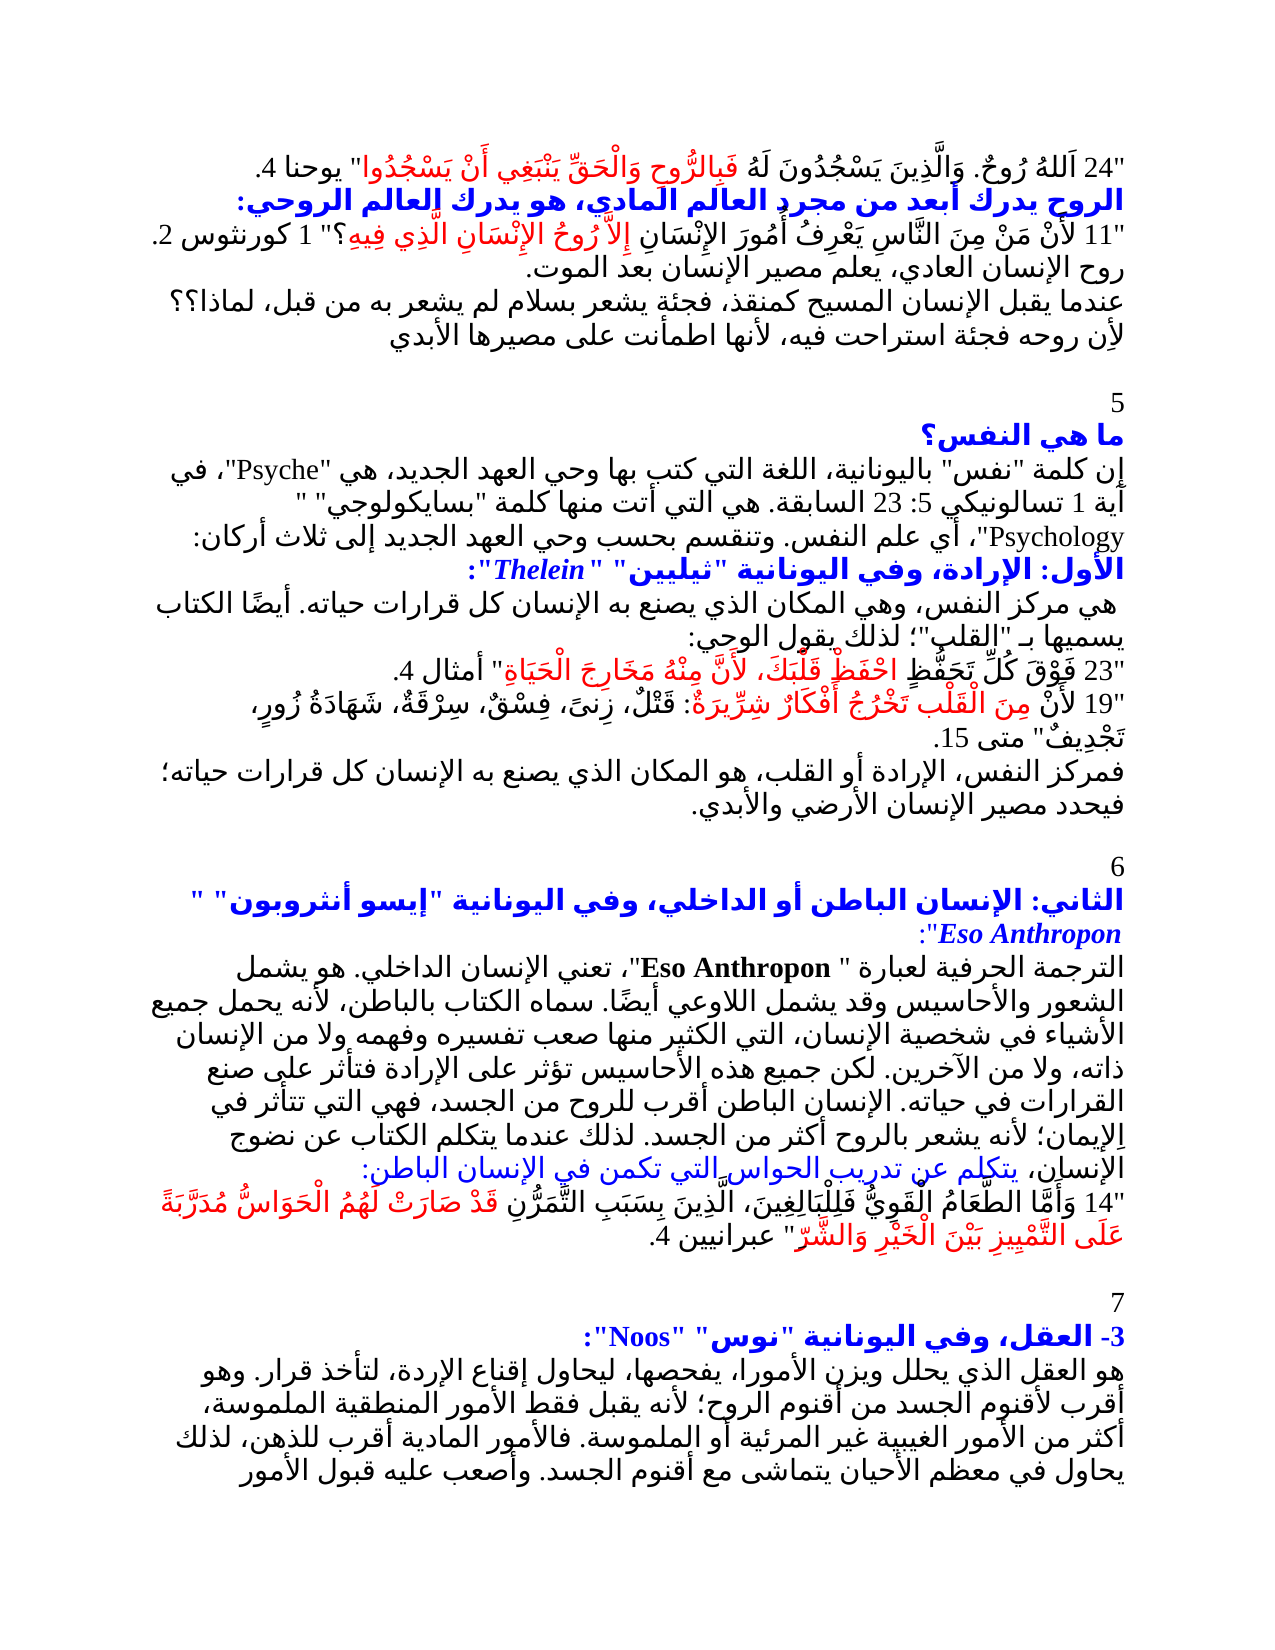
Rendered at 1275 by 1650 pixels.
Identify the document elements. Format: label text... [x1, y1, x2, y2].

text هي مركز النفس، وهي المكان الذي يصنع به الإنسان كل قرارات حياته. أيضًا الكتاب يسميها بـ "القلب"؛ لذلك يقول الوحي: "23 فَوْقَ كُلِّ تَحَفُّظٍ احْفَظْ قَلْبَكَ، لأَنَّ مِنْهُ مَخَارِجَ الْحَيَاةِ" أمثال 4. "19 لأَنْ مِنَ الْقَلْب تَخْرُجُ أَفْكَارٌ شِرِّيرَةٌ: قَتْلٌ، زِنىً، فِسْقٌ، سِرْقَةٌ، شَهَادَةُ زُورٍ، تَجْدِيفٌ" متى 15. فمركز النفس، الإرادة أو القلب، هو المكان الذي يصنع به الإنسان كل قرارات حياته؛ فيحدد مصير الإنسان الأرضي والأبدي. [150, 586, 1125, 849]
text إن كلمة "نفس" باليونانية، اللغة التي كتب بها وحي العهد الجديد، هي "Psyche"، في آية 1 تسالونيكي 5: 23 السابقة. هي التي أتت منها كلمة "بسايكولوجي" "Psychology"، أي علم النفس. وتنقسم بحسب وحي العهد الجديد إلى ثلاث أركان: الأول: الإرادة، وفي اليونانية "ثيليين" "Thelein": [150, 452, 1125, 586]
text 7 3- العقل، وفي اليونانية "نوس" "Noos": [150, 1286, 1125, 1353]
text 6 الثاني: الإنسان الباطن أو الداخلي، وفي اليونانية "إيسو أنثروبون" "Eso Anthropon": الترجمة الحرفية لعبارة " Eso Anthropon"، تعني الإنسان الداخلي. هو يشمل الشعور والأحاسيس وقد يشمل اللاوعي أيضًا. سماه الكتاب بالباطن، لأنه يحمل جميع الأشياء في شخصية الإنسان، التي الكثير منها صعب تفسيره وفهمه ولا من الإنسان ذاته، ولا من الآخرين. لكن جميع هذه الأحاسيس تؤثر على الإرادة فتأثر على صنع القرارات في حياته. الإنسان الباطن أقرب للروح من الجسد، فهي التي تتأثر في اِلإيمان؛ لأنه يشعر بالروح أكثر من الجسد. لذلك عندما يتكلم الكتاب عن نضوج الإنسان، يتكلم عن تدريب الحواس التي تكمن في الإنسان الباطن: "14 وَأَمَّا الطَّعَامُ الْقَوِيُّ فَلِلْبَالِغِينَ، الَّذِينَ بِسَبَبِ التَّمَرُّنِ قَدْ صَارَتْ لَهُمُ الْحَوَاسُّ مُدَرَّبَةً عَلَى التَّمْيِيزِ بَيْنَ الْخَيْرِ وَالشَّرِّ" عبرانيين 4. [150, 849, 1125, 1252]
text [150, 1353, 1125, 1487]
text 5 ما هي النفس؟ [150, 385, 1125, 452]
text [150, 150, 1125, 351]
